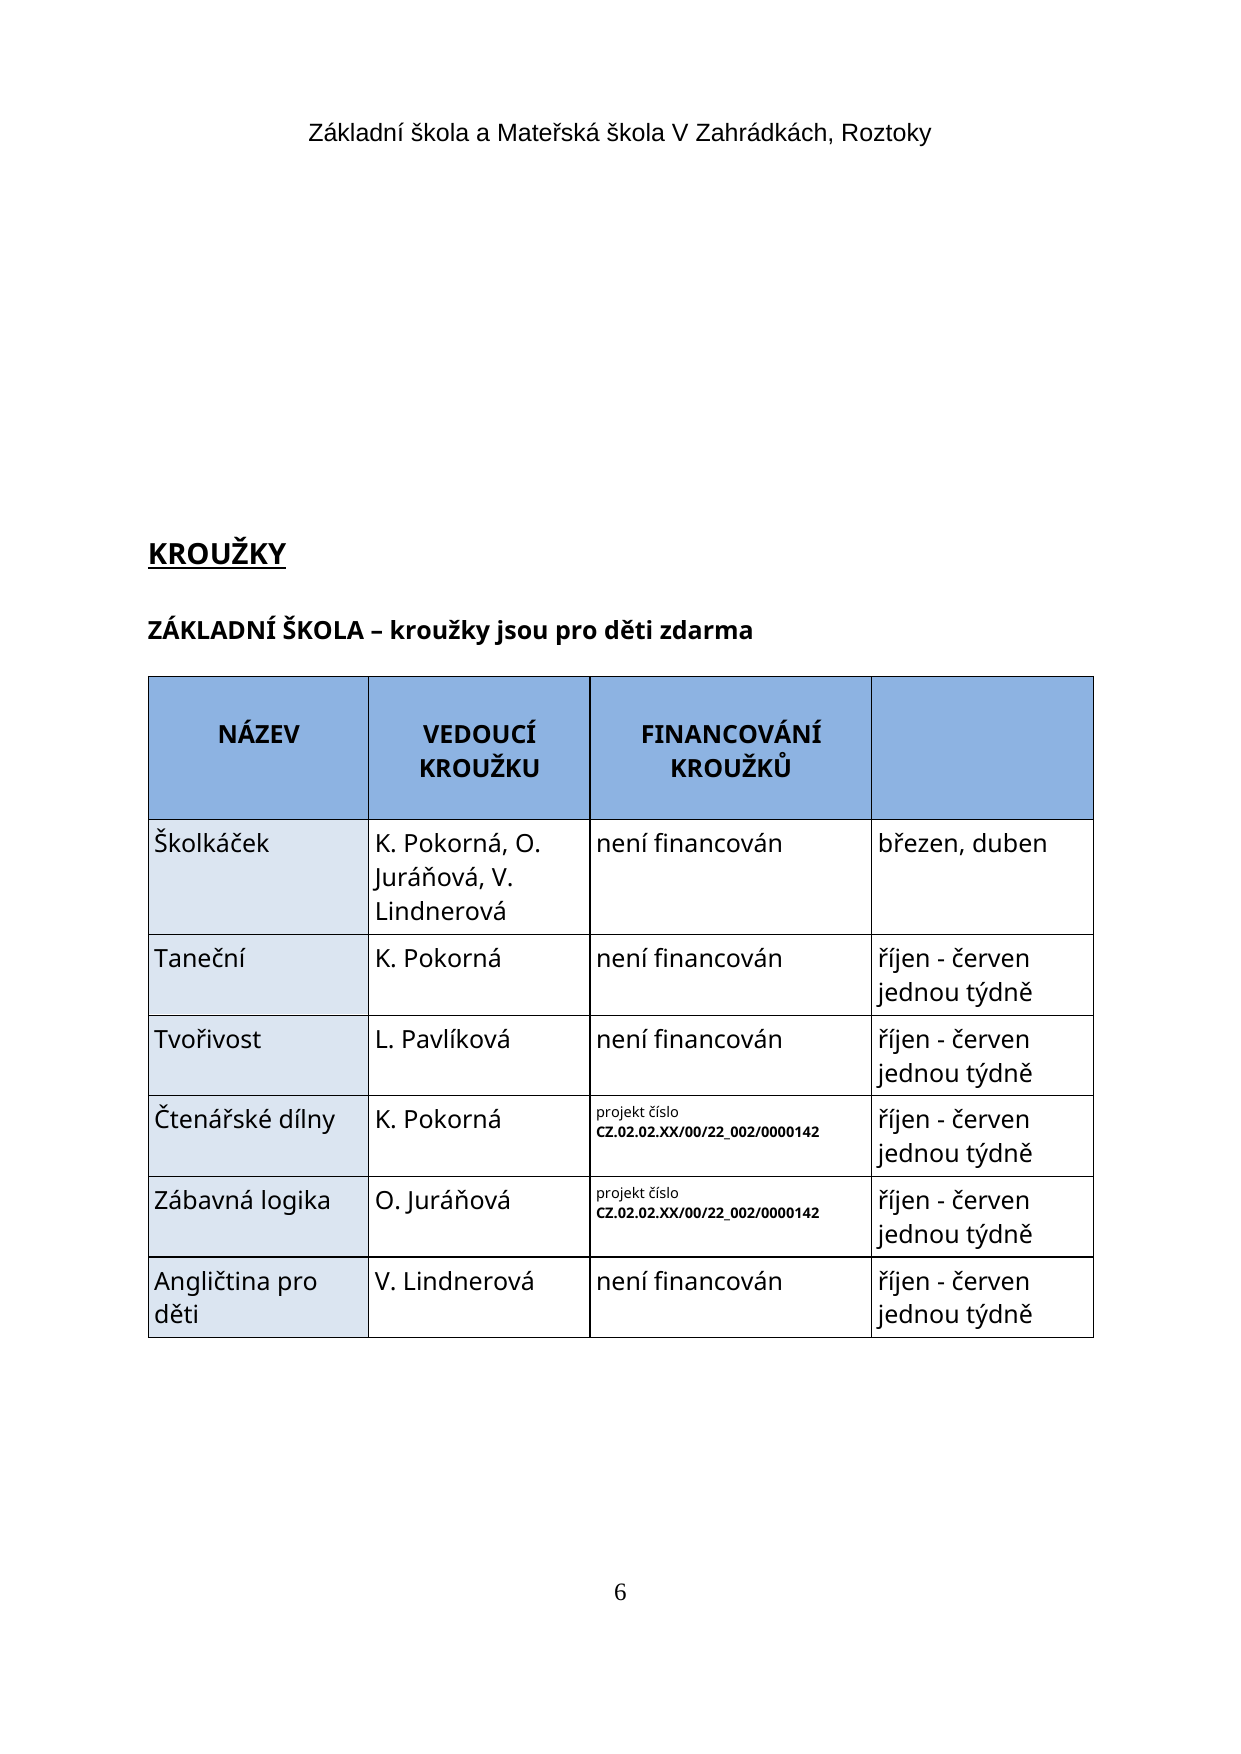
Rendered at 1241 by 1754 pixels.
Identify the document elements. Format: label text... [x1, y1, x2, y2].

table_cell není financován [591, 820, 871, 934]
table_cell projekt číslo CZ.02.02.XX/00/22_002/0000142 [591, 1096, 871, 1176]
table_cell K. Pokorná, O. Juráňová, V. Lindnerová [369, 820, 589, 934]
text KROUŽKY [148, 533, 1092, 573]
table_cell říjen - červen jednou týdně [872, 1177, 1093, 1256]
table_cell Tvořivost [149, 1016, 368, 1095]
table_cell březen, duben [872, 820, 1093, 934]
table_header VEDOUCÍ KROUŽKU [369, 677, 589, 819]
table_cell Angličtina pro děti [149, 1258, 368, 1337]
table_cell L. Pavlíková [369, 1016, 589, 1095]
table_cell není financován [591, 1258, 871, 1337]
table_cell říjen - červen jednou týdně [872, 1016, 1093, 1095]
table_cell Taneční [149, 935, 368, 1014]
table_cell není financován [591, 1016, 871, 1095]
table_cell Zábavná logika [149, 1177, 368, 1256]
table_cell O. Juráňová [369, 1177, 589, 1256]
table_header FINANCOVÁNÍ KROUŽKŮ [591, 677, 871, 819]
table_header NÁZEV [149, 677, 368, 819]
table_cell není financován [591, 935, 871, 1014]
table_header [872, 677, 1093, 819]
table_cell říjen - červen jednou týdně [872, 1258, 1093, 1337]
table_cell K. Pokorná [369, 1096, 589, 1176]
text ZÁKLADNÍ ŠKOLA – kroužky jsou pro děti zdarma [148, 573, 1092, 676]
table_cell K. Pokorná [369, 935, 589, 1014]
table_cell Školkáček [149, 820, 368, 934]
table_cell Čtenářské dílny [149, 1096, 368, 1176]
table_cell říjen - červen jednou týdně [872, 1096, 1093, 1176]
table_cell říjen - červen jednou týdně [872, 935, 1093, 1014]
table_cell V. Lindnerová [369, 1258, 589, 1337]
table_cell projekt číslo CZ.02.02.XX/00/22_002/0000142 [591, 1177, 871, 1256]
